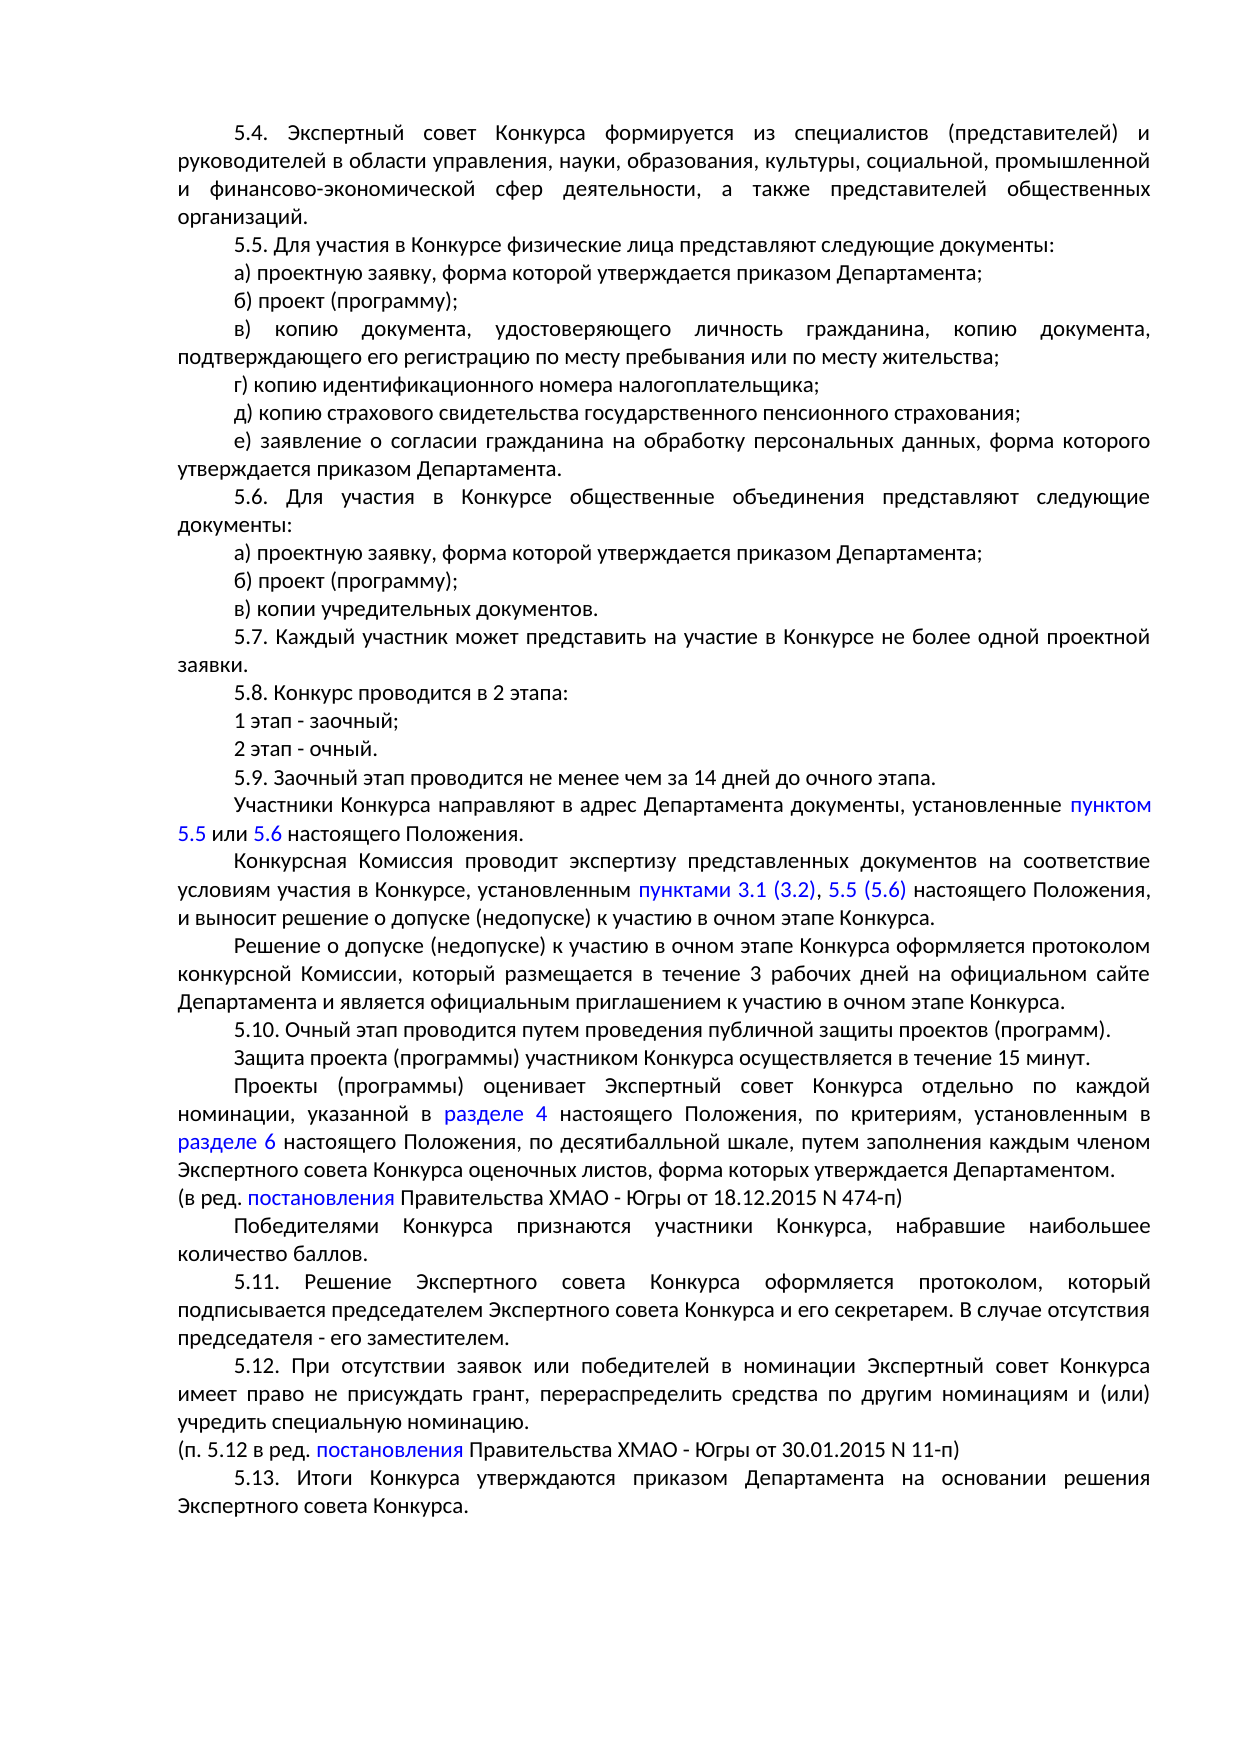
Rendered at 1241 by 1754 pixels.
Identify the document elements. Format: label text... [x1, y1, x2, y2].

text в) копии учредительных документов. [177, 594, 1152, 622]
text (в ред. постановления Правительства ХМАО - Югры от 18.12.2015 N 474-п) [177, 1183, 1152, 1211]
text 5.4. Экспертный совет Конкурса формируется из специалистов (представителей) и руководителей в области управления, науки, образования, культуры, социальной, промышленной и финансово-экономической сфер деятельности, а также представителей общественных организаций. [177, 118, 1152, 230]
text б) проект (программу); [177, 566, 1152, 594]
text 5.9. Заочный этап проводится не менее чем за 14 дней до очного этапа. [177, 763, 1152, 791]
text 5.6. Для участия в Конкурсе общественные объединения представляют следующие документы: [177, 482, 1152, 538]
text а) проектную заявку, форма которой утверждается приказом Департамента; [177, 538, 1152, 566]
text 5.11. Решение Экспертного совета Конкурса оформляется протоколом, который подписывается председателем Экспертного совета Конкурса и его секретарем. В случае отсутствия председателя - его заместителем. [177, 1267, 1152, 1351]
text е) заявление о согласии гражданина на обработку персональных данных, форма которого утверждается приказом Департамента. [177, 426, 1152, 482]
text Проекты (программы) оценивает Экспертный совет Конкурса отдельно по каждой номинации, указанной в разделе 4 настоящего Положения, по критериям, установленным в разделе 6 настоящего Положения, по десятибалльной шкале, путем заполнения каждым членом Экспертного совета Конкурса оценочных листов, форма которых утверждается Департаментом. [177, 1071, 1152, 1183]
text д) копию страхового свидетельства государственного пенсионного страхования; [177, 398, 1152, 426]
text г) копию идентификационного номера налогоплательщика; [177, 370, 1152, 398]
text 5.7. Каждый участник может представить на участие в Конкурсе не более одной проектной заявки. [177, 622, 1152, 678]
text Защита проекта (программы) участником Конкурса осуществляется в течение 15 минут. [177, 1043, 1152, 1071]
text в) копию документа, удостоверяющего личность гражданина, копию документа, подтверждающего его регистрацию по месту пребывания или по месту жительства; [177, 314, 1152, 370]
text 5.12. При отсутствии заявок или победителей в номинации Экспертный совет Конкурса имеет право не присуждать грант, перераспределить средства по другим номинациям и (или) учредить специальную номинацию. [177, 1351, 1152, 1435]
text 2 этап - очный. [177, 734, 1152, 763]
text 5.10. Очный этап проводится путем проведения публичной защиты проектов (программ). [177, 1015, 1152, 1043]
text 1 этап - заочный; [177, 707, 1152, 734]
text 5.5. Для участия в Конкурсе физические лица представляют следующие документы: [177, 230, 1152, 258]
text 5.8. Конкурс проводится в 2 этапа: [177, 678, 1152, 707]
text б) проект (программу); [177, 286, 1152, 314]
text (п. 5.12 в ред. постановления Правительства ХМАО - Югры от 30.01.2015 N 11-п) [177, 1435, 1152, 1463]
text Победителями Конкурса признаются участники Конкурса, набравшие наибольшее количество баллов. [177, 1211, 1152, 1267]
text Решение о допуске (недопуске) к участию в очном этапе Конкурса оформляется протоколом конкурсной Комиссии, который размещается в течение 3 рабочих дней на официальном сайте Департамента и является официальным приглашением к участию в очном этапе Конкурса. [177, 931, 1152, 1015]
text Участники Конкурса направляют в адрес Департамента документы, установленные пунктом 5.5 или 5.6 настоящего Положения. [177, 791, 1152, 847]
text 5.13. Итоги Конкурса утверждаются приказом Департамента на основании решения Экспертного совета Конкурса. [177, 1463, 1152, 1519]
text а) проектную заявку, форма которой утверждается приказом Департамента; [177, 258, 1152, 286]
text Конкурсная Комиссия проводит экспертизу представленных документов на соответствие условиям участия в Конкурсе, установленным пунктами 3.1 (3.2), 5.5 (5.6) настоящего Положения, и выносит решение о допуске (недопуске) к участию в очном этапе Конкурса. [177, 847, 1152, 931]
